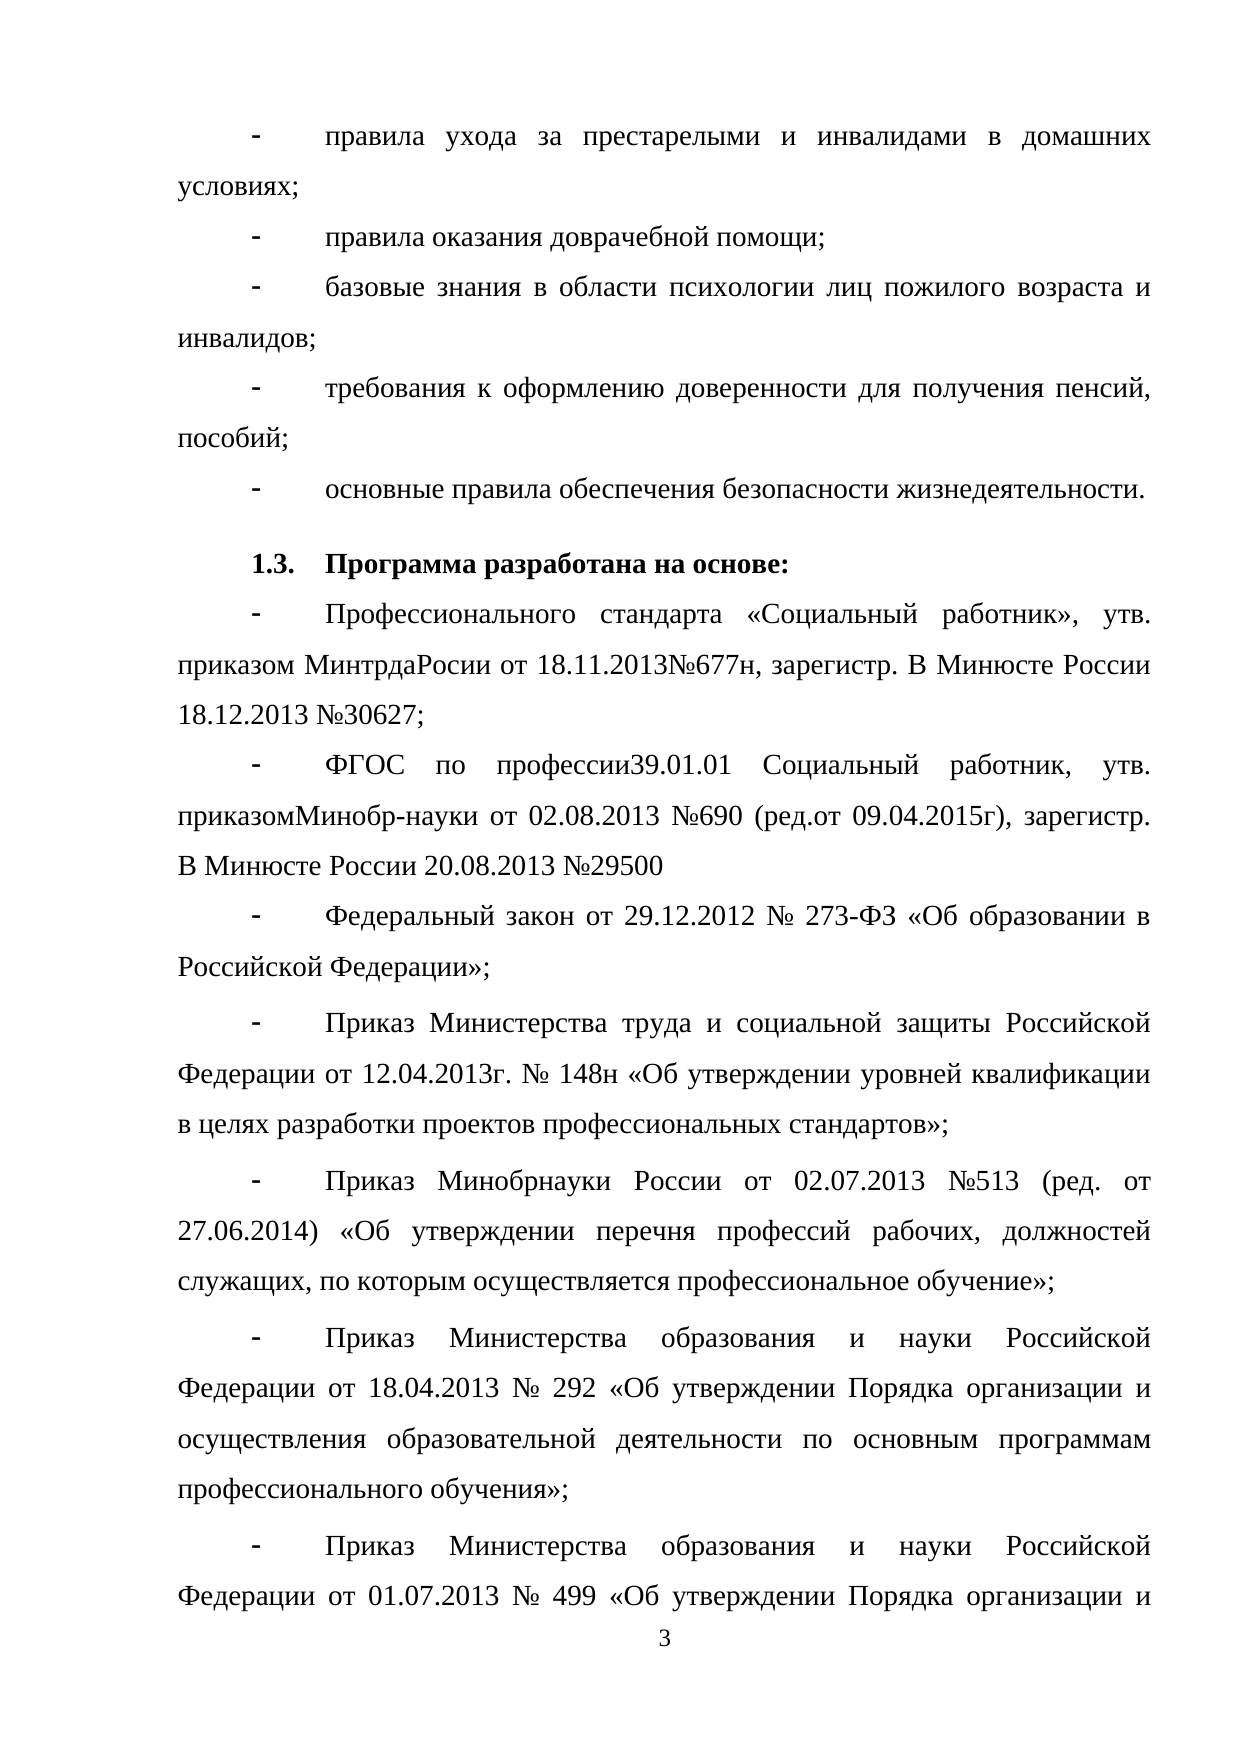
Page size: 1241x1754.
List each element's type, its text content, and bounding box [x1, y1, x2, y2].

list требования к оформлению доверенности для получения пенсий, пособий; [177, 370, 1152, 454]
subtitle Приказ Минобрнауки России от 02.07.2013 №513 (ред. от 27.06.2014) «Об утверждении перечня профессий рабочих, должностей служащих, по которым осуществляется профессиональное обучение»; [177, 1163, 1152, 1297]
list базовые знания в области психологии лиц пожилого возраста и инвалидов; [177, 269, 1152, 353]
list Программа разработана на основе: [177, 546, 1152, 580]
subtitle Приказ Министерства образования и науки Российской Федерации от 18.04.2013 № 292 «Об утверждении Порядка организации и осуществления образовательной деятельности по основным программам профессионального обучения»; [177, 1320, 1152, 1505]
subtitle Приказ Министерства труда и социальной защиты Российской Федерации от 12.04.2013г. № 148н «Об утверждении уровней квалификации в целях разработки проектов профессиональных стандартов»; [177, 1006, 1152, 1140]
subtitle Федеральный закон от 29.12.2012 № 273-ФЗ «Об образовании в Российской Федерации»; [177, 898, 1152, 982]
list правила оказания доврачебной помощи; [177, 219, 1152, 252]
list правила ухода за престарелыми и инвалидами в домашних условиях; [177, 118, 1152, 202]
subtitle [177, 1528, 1152, 1612]
subtitle ФГОС по профессии39.01.01 Социальный работник, утв. приказомМинобр-науки от 02.08.2013 №690 (ред.от 09.04.2015г), зарегистр. В Минюсте России 20.08.2013 №29500 [177, 747, 1152, 882]
list основные правила обеспечения безопасности жизнедеятельности. [177, 471, 1152, 504]
subtitle Профессионального стандарта «Социальный работник», утв. приказом МинтрдаРосии от 18.11.2013№677н, зарегистр. В Минюсте России 18.12.2013 №30627; [177, 596, 1152, 731]
